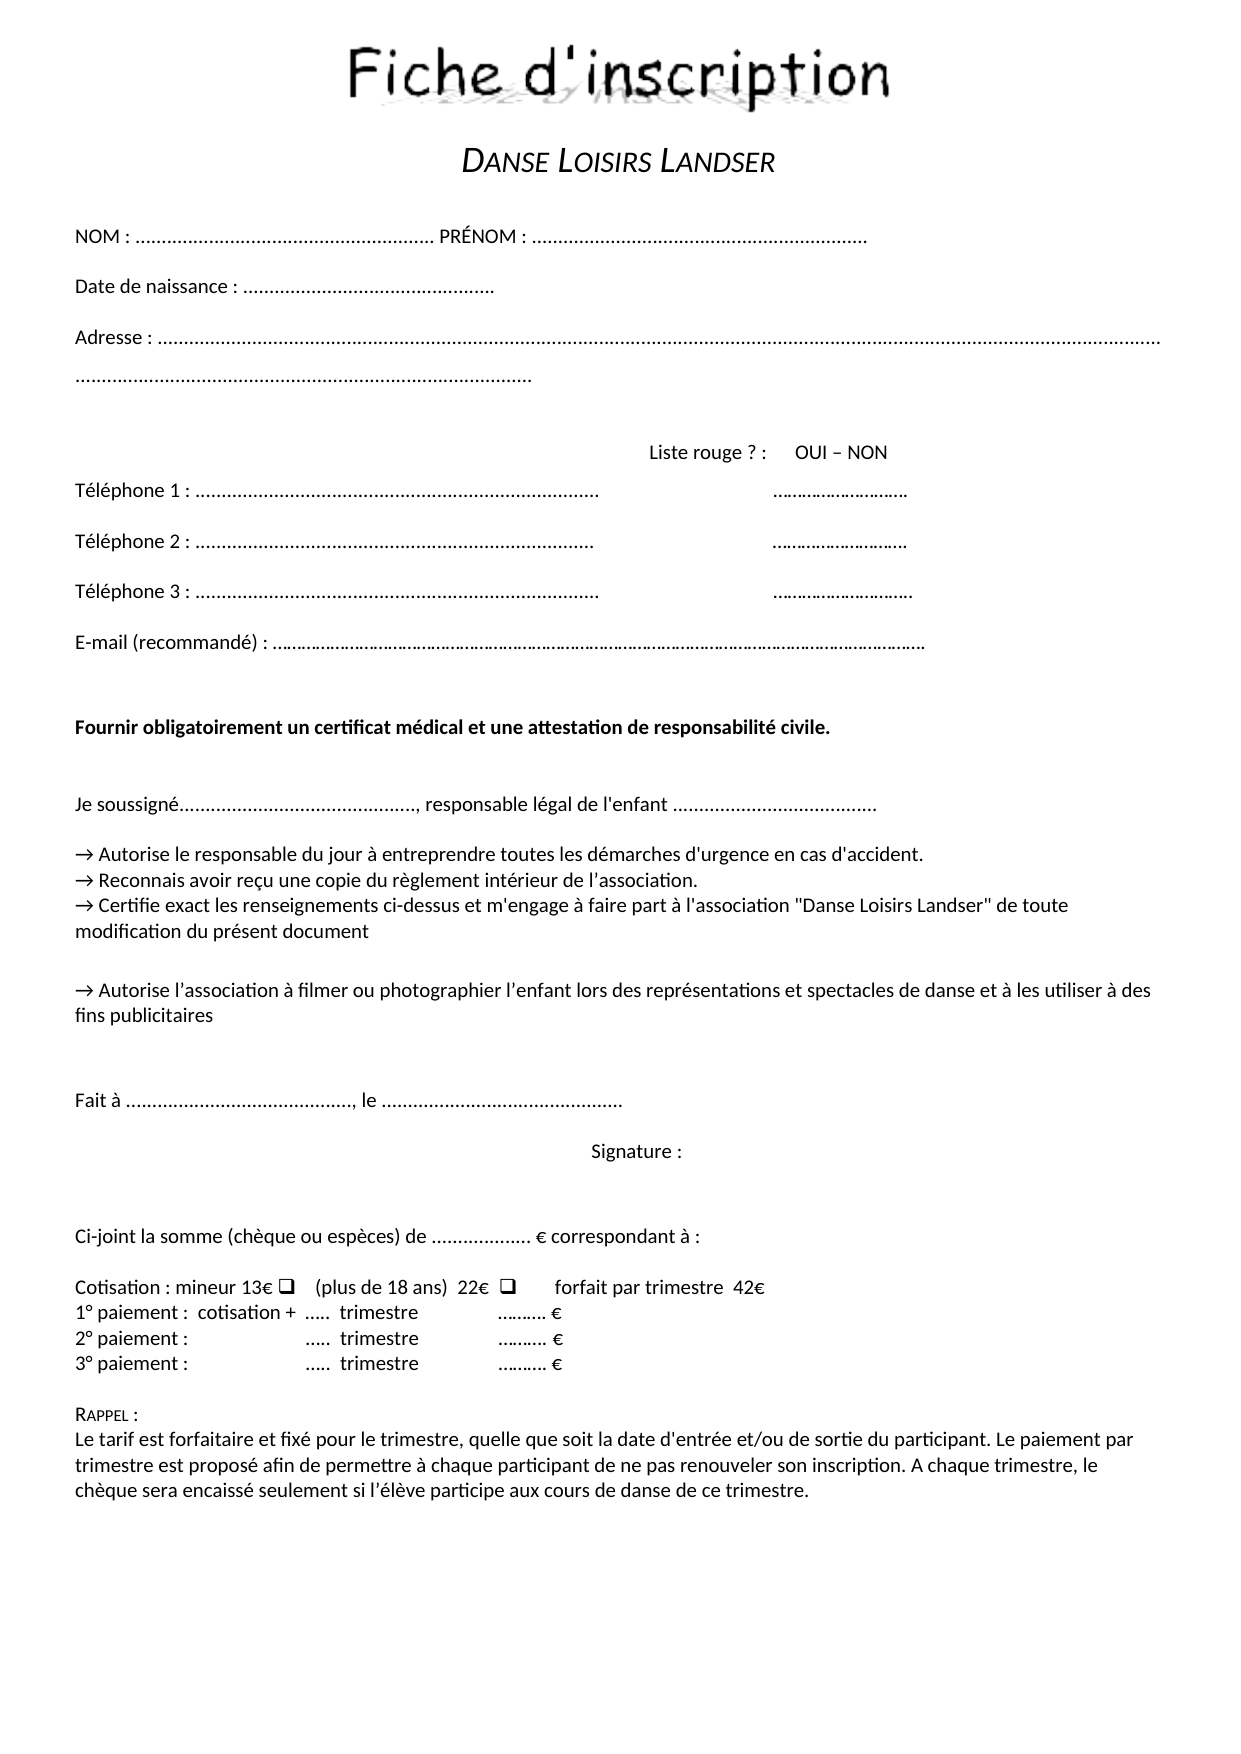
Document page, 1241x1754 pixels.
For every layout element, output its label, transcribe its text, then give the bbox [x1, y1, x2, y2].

text → Reconnais avoir reçu une copie du règlement intérieur de l’association. [75, 867, 1165, 892]
text NOM : ......................................................... PRÉNOM : ................................................................ [75, 223, 1165, 248]
text Rappel : [75, 1401, 1165, 1427]
text Le tarif est forfaitaire et fixé pour le trimestre, quelle que soit la date d'entrée et/ou de sortie du participant. Le paiement par trimestre est proposé afin de permettre à chaque participant de ne pas renouveler son inscription. A chaque trimestre, le chèque sera encaissé seulement si l’élève participe aux cours de danse de ce trimestre. [75, 1427, 1165, 1503]
text Fournir obligatoirement un certificat médical et une attestation de responsabilité civile. [75, 714, 1165, 740]
text Ci-joint la somme (chèque ou espèces) de ................... € correspondant à : [75, 1223, 1165, 1249]
text Téléphone 3 : ............................................................................. ……………………….. [75, 579, 1165, 604]
text Fait à ..........................................., le .............................................. [75, 1088, 1165, 1113]
text 2° paiement : ….. trimestre ………. € [75, 1325, 1165, 1350]
text E-mail (recommandé) : ………………………………………………………………………………………………………………………. [75, 629, 1165, 655]
text Téléphone 1 : ............................................................................. ………………………. [75, 477, 1165, 502]
text → Autorise l’association à filmer ou photographier l’enfant lors des représentations et spectacles de danse et à les utiliser à des fins publicitaires [75, 977, 1165, 1028]
text Signature : [75, 1138, 1165, 1164]
text 1° paiement : cotisation + ….. trimestre ………. € [75, 1299, 1165, 1325]
text Danse Loisirs Landser [75, 136, 1165, 182]
text → Autorise le responsable du jour à entreprendre toutes les démarches d'urgence en cas d'accident. [75, 842, 1165, 867]
text → Certifie exact les renseignements ci-dessus et m'engage à faire part à l'association "Danse Loisirs Landser" de toute modification du présent document [75, 892, 1165, 943]
text Date de naissance : ................................................ [75, 274, 1165, 299]
text Liste rouge ? : OUI – NON [75, 439, 1165, 464]
text 3° paiement : ….. trimestre ………. € [75, 1350, 1165, 1376]
text Je soussigné............................................., responsable légal de l'enfant ....................................... [75, 791, 1165, 816]
text Téléphone 2 : ............................................................................ ………………………. [75, 528, 1165, 553]
text Cotisation : mineur 13€ (plus de 18 ans) 22€ forfait par trimestre 42€ [75, 1274, 1165, 1299]
text Adresse : ...................................................................................................................................................................................................................................................................................... [75, 324, 1165, 388]
